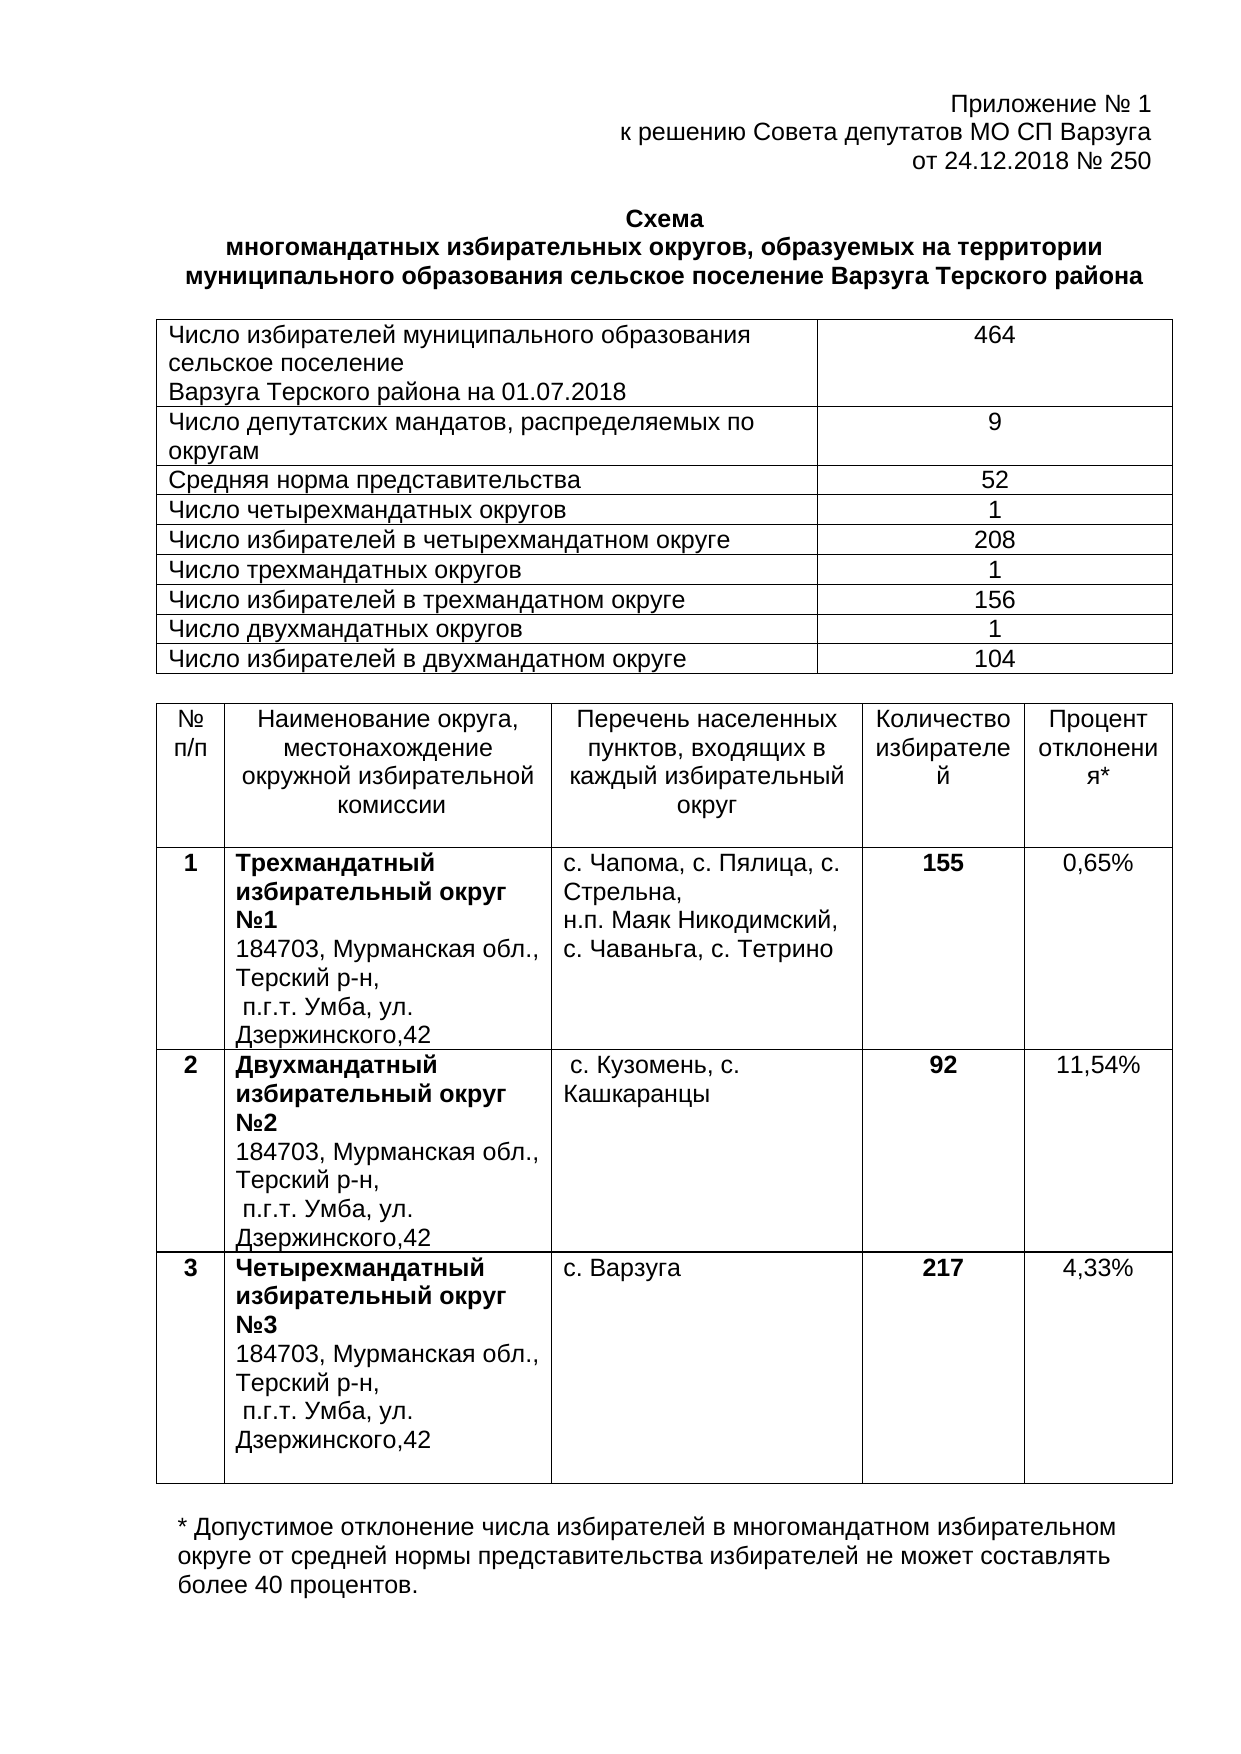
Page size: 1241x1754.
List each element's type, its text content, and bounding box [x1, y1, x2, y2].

table_cell Число избирателей в трехмандатном округе [157, 585, 817, 613]
table_cell Число депутатских мандатов, распределяемых по округам [157, 407, 817, 464]
table_cell 3 [157, 1253, 224, 1482]
text Приложение № 1 [177, 89, 1152, 117]
table_cell 1 [818, 555, 1172, 584]
table_cell 1 [818, 495, 1172, 524]
table_cell 217 [863, 1253, 1024, 1482]
text к решению Совета депутатов МО СП Варзуга [177, 117, 1152, 146]
table_cell Число двухмандатных округов [157, 615, 817, 643]
table_cell 104 [818, 644, 1172, 673]
table_header Число избирателей муниципального образования сельское поселение Варзуга Терского района на 01.07.2018 [157, 320, 817, 406]
table_cell с. Варзуга [552, 1253, 862, 1482]
table_cell 0,65% [1025, 848, 1172, 1049]
table_header Наименование округа, местонахождение окружной избирательной комиссии [225, 704, 551, 847]
table_header Количество избирателей [863, 704, 1024, 847]
table_header Перечень населенных пунктов, входящих в каждый избирательный округ [552, 704, 862, 847]
table_cell 155 [863, 848, 1024, 1049]
table_cell с. Чапома, с. Пялица, с. Стрельна, н.п. Маяк Никодимский, с. Чаваньга, с. Тетрино [552, 848, 862, 1049]
table_cell 52 [818, 466, 1172, 494]
text * Допустимое отклонение числа избирателей в многомандатном избирательном округе от средней нормы представительства избирателей не может составлять более 40 процентов. [177, 1512, 1152, 1598]
table_cell Четырехмандатный избирательный округ №3 184703, Мурманская обл., Терский р-н, п.г.т. Умба, ул. Дзержинского,42 [225, 1253, 551, 1482]
table_cell 1 [157, 848, 224, 1049]
table_cell с. Кузомень, с. Кашкаранцы [552, 1050, 862, 1251]
table_cell Число избирателей в двухмандатном округе [157, 644, 817, 673]
table_cell Число четырехмандатных округов [157, 495, 817, 524]
table_header № п/п [157, 704, 224, 847]
table_cell 1 [818, 615, 1172, 643]
text Схема [177, 204, 1152, 232]
table_cell 2 [157, 1050, 224, 1251]
table_cell 4,33% [1025, 1253, 1172, 1482]
table_header Процент отклонения* [1025, 704, 1172, 847]
table_cell Средняя норма представительства [157, 466, 817, 494]
table_cell Число трехмандатных округов [157, 555, 817, 584]
table_cell 208 [818, 525, 1172, 554]
table_cell Трехмандатный избирательный округ №1 184703, Мурманская обл., Терский р-н, п.г.т. Умба, ул. Дзержинского,42 [225, 848, 551, 1049]
text от 24.12.2018 № 250 [177, 146, 1152, 175]
text многомандатных избирательных округов, образуемых на территории муниципального образования сельское поселение Варзуга Терского района [177, 232, 1152, 290]
table_cell Число избирателей в четырехмандатном округе [157, 525, 817, 554]
table_cell 156 [818, 585, 1172, 613]
table_cell 9 [818, 407, 1172, 464]
table_cell 92 [863, 1050, 1024, 1251]
table_header 464 [818, 320, 1172, 406]
table_cell Двухмандатный избирательный округ №2 184703, Мурманская обл., Терский р-н, п.г.т. Умба, ул. Дзержинского,42 [225, 1050, 551, 1251]
table_cell 11,54% [1025, 1050, 1172, 1251]
